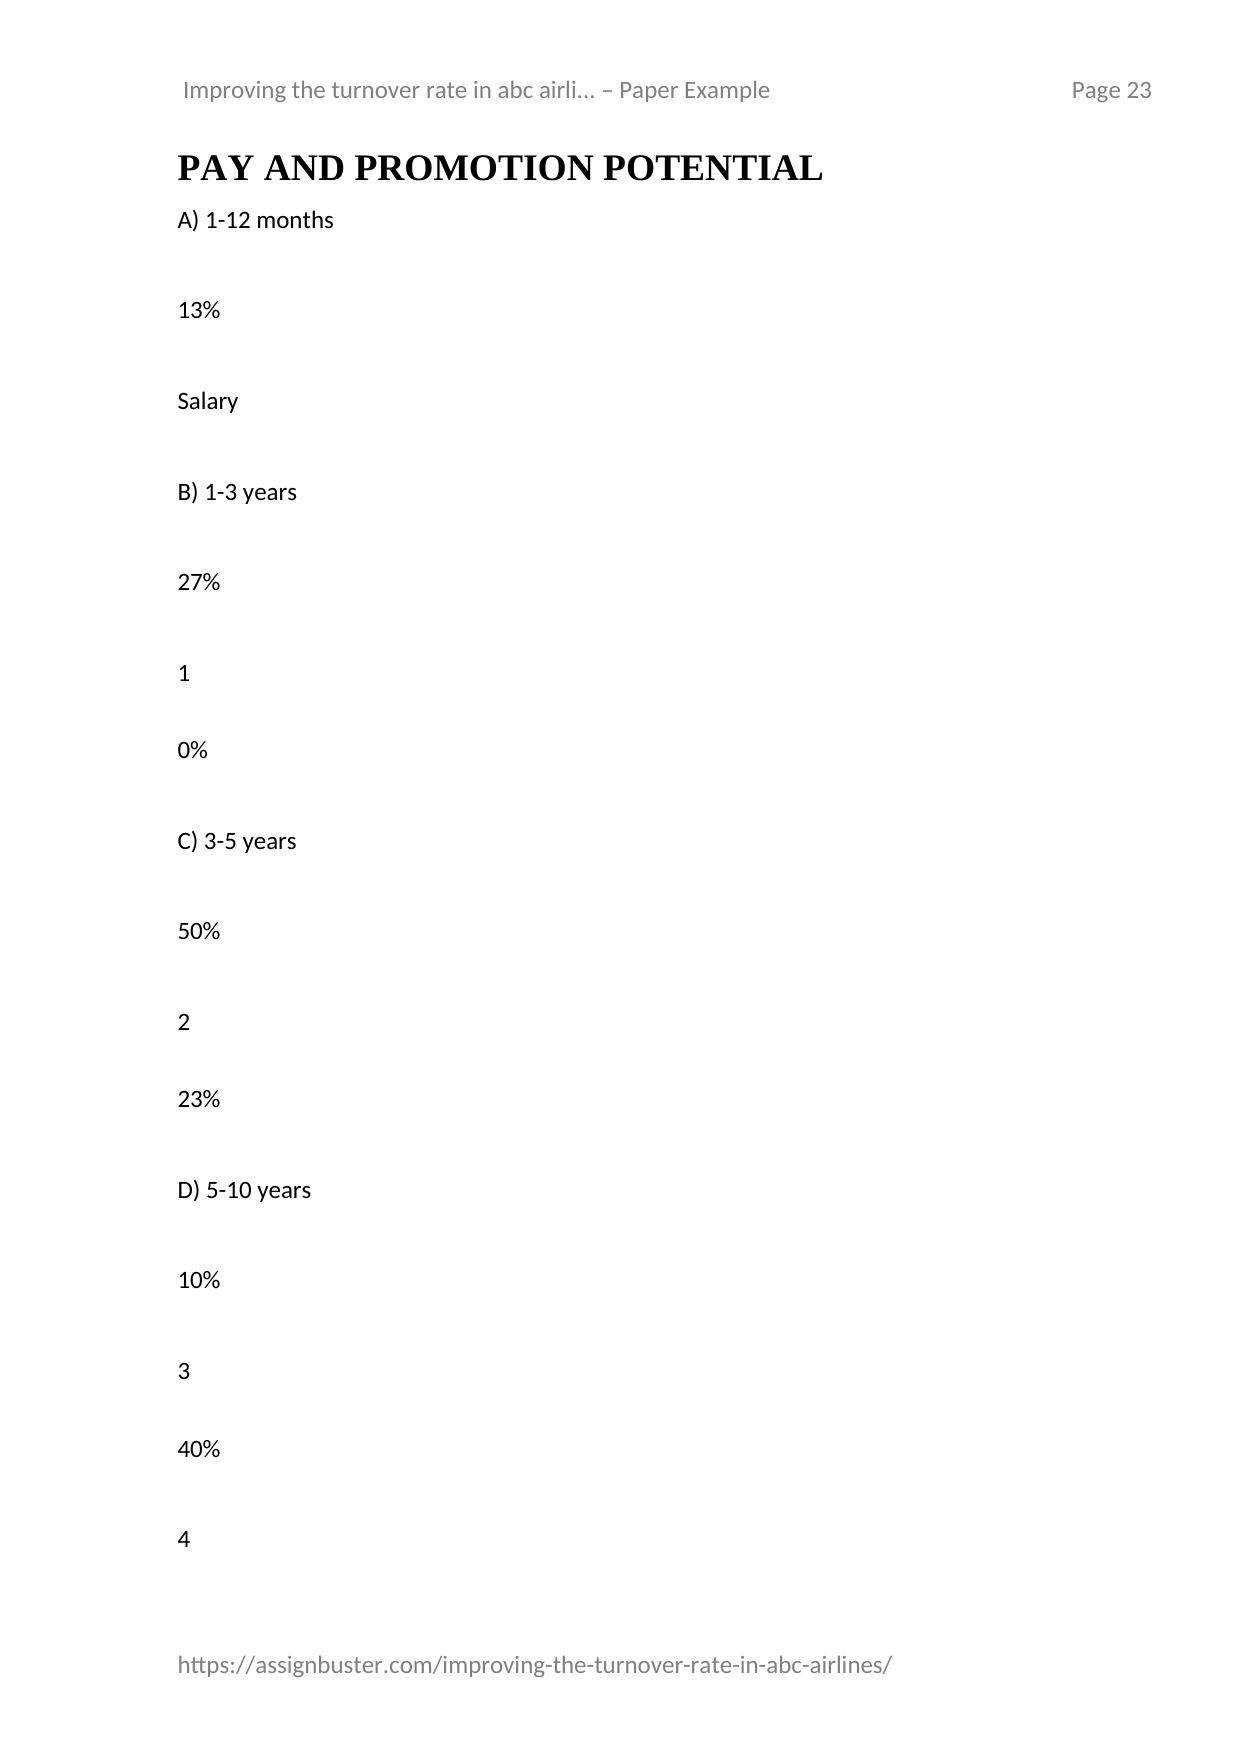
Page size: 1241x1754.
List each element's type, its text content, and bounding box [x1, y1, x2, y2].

subtitle PAY AND PROMOTION POTENTIAL [177, 145, 1152, 188]
text Salary [177, 385, 1152, 416]
text 27% [177, 566, 1152, 597]
text 4 [177, 1523, 1152, 1554]
text C) 3-5 years [177, 825, 1152, 855]
text 50% [177, 915, 1152, 946]
text 2 [177, 1006, 1152, 1036]
text 40% [177, 1433, 1152, 1463]
text 23% [177, 1084, 1152, 1114]
text B) 1-3 years [177, 476, 1152, 506]
text 1 [177, 657, 1152, 687]
text 13% [177, 294, 1152, 325]
text 0% [177, 734, 1152, 765]
text 10% [177, 1265, 1152, 1295]
text A) 1-12 months [177, 204, 1152, 234]
text D) 5-10 years [177, 1174, 1152, 1205]
text 3 [177, 1355, 1152, 1386]
